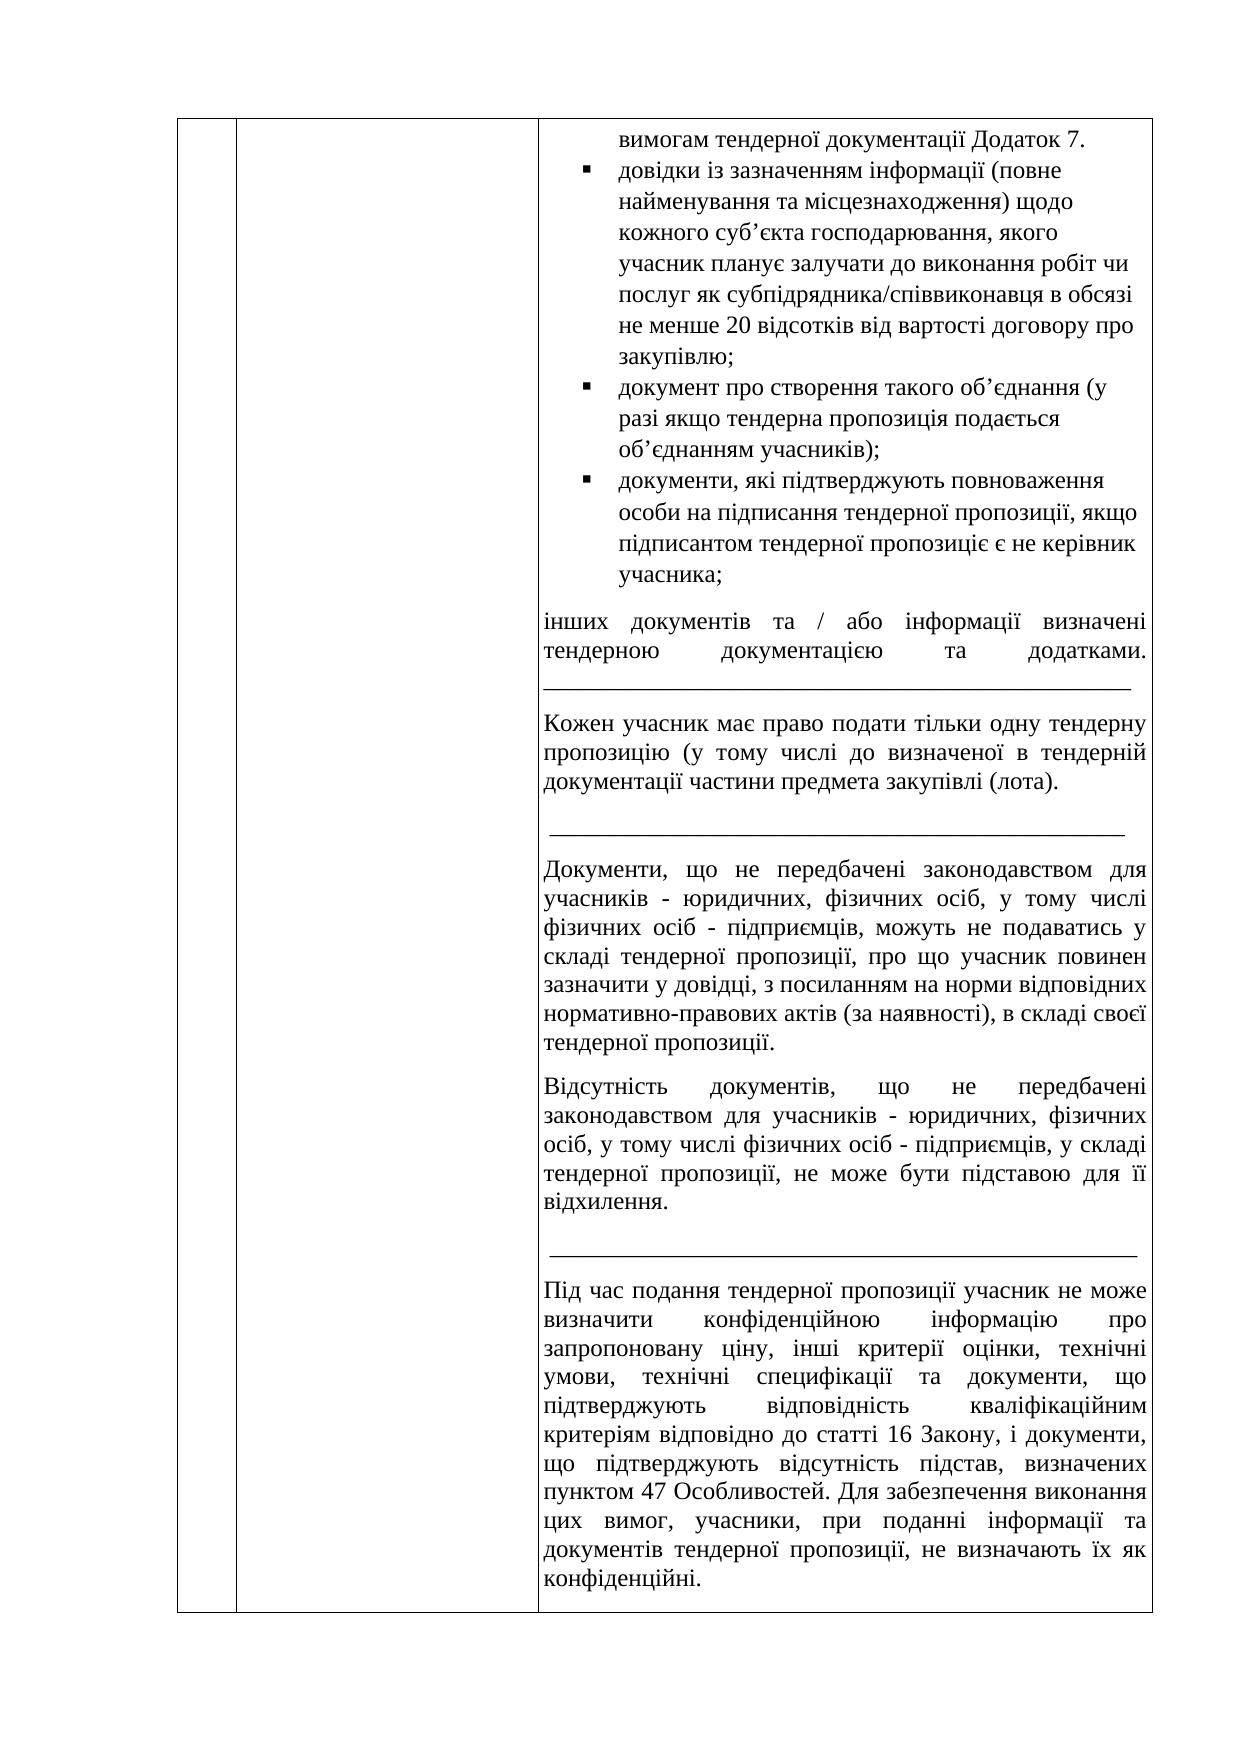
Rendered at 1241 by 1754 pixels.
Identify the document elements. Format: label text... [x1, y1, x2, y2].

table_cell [539, 119, 1152, 1612]
table_cell 1 [178, 119, 236, 1612]
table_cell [237, 119, 538, 1612]
